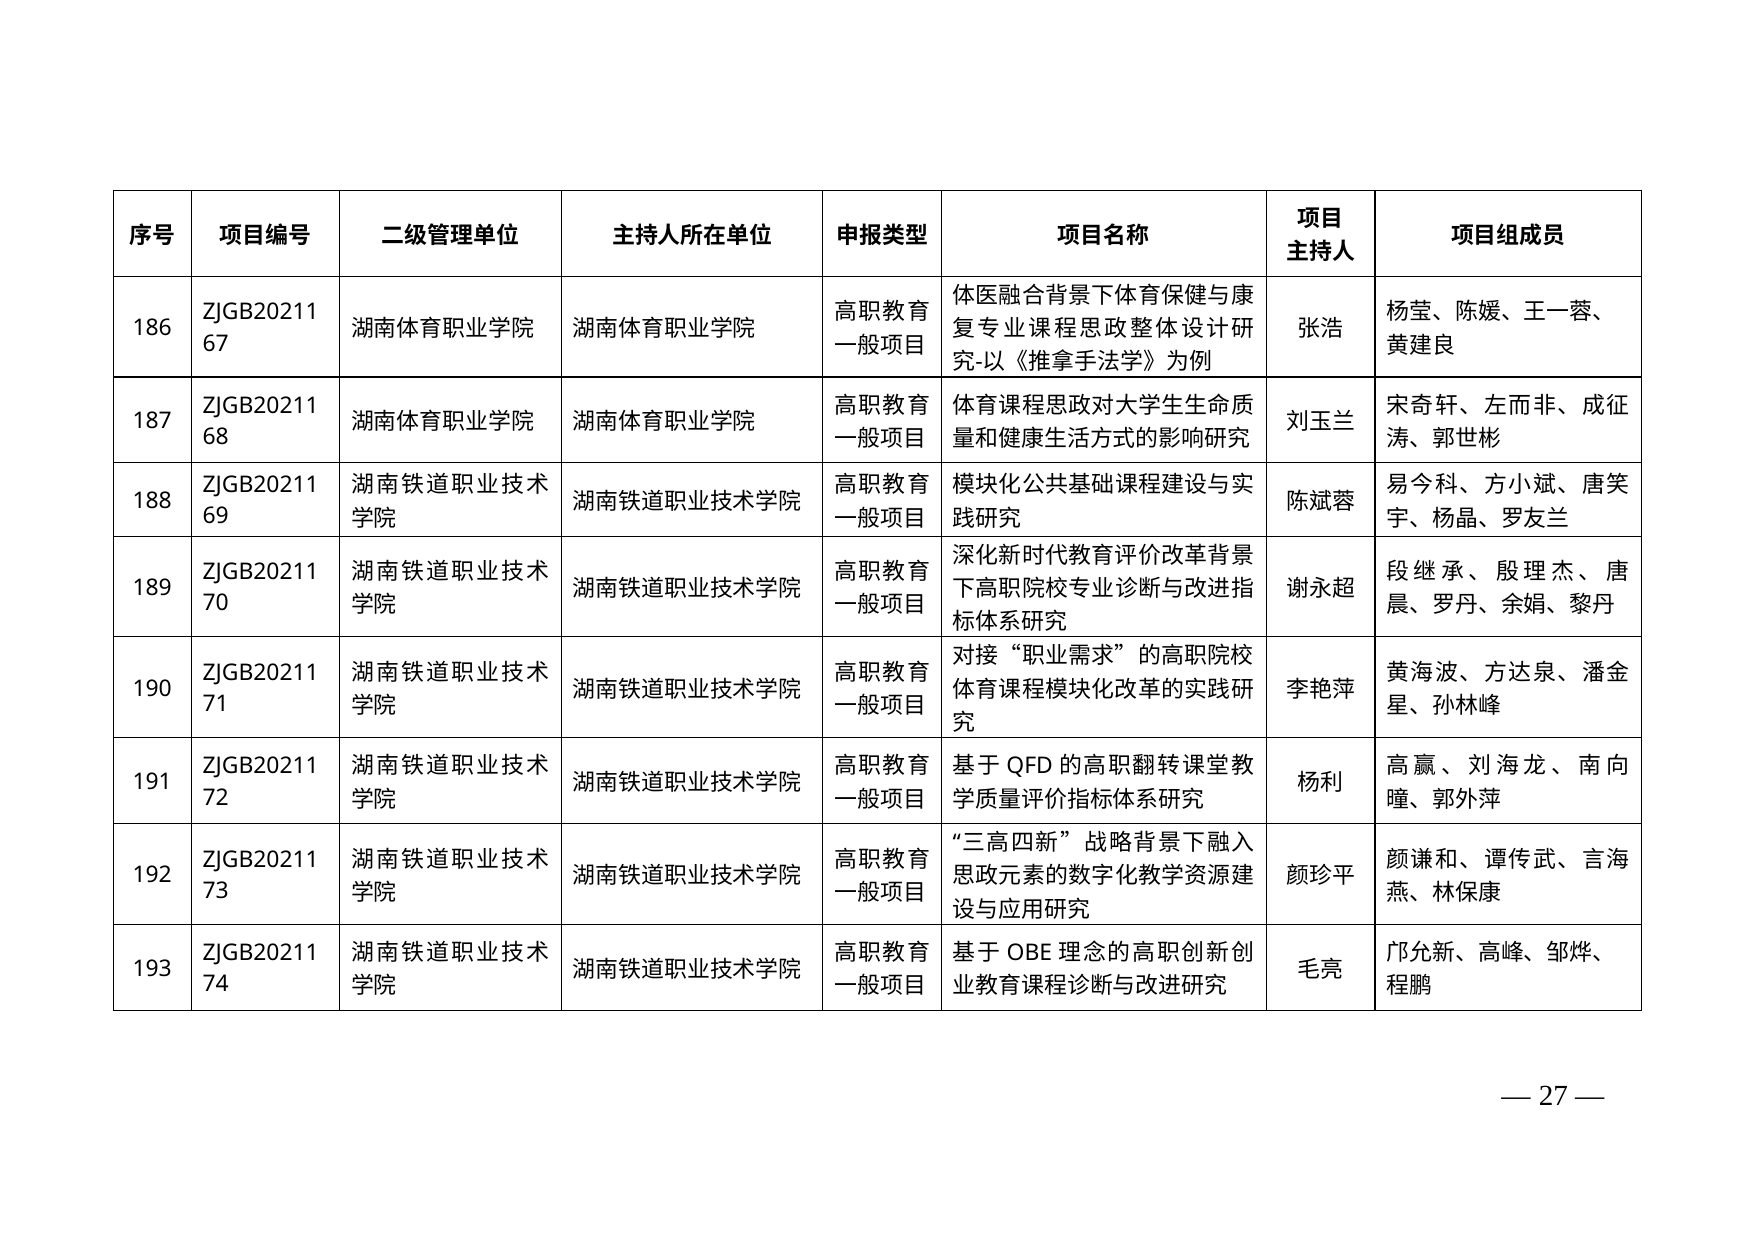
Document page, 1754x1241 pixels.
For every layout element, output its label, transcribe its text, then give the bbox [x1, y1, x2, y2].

table_cell 毛亮 [1267, 925, 1374, 1010]
table_cell ZJGB2021172 [192, 738, 339, 823]
table_cell 湖南体育职业学院 [562, 378, 822, 462]
table_header 序号 [114, 191, 191, 276]
table_cell ZJGB2021170 [192, 537, 339, 636]
table_cell 基于OBE理念的高职创新创业教育课程诊断与改进研究 [942, 925, 1266, 1010]
table_cell 湖南铁道职业技术学院 [562, 738, 822, 823]
table_cell 陈斌蓉 [1267, 463, 1374, 536]
table_cell 湖南铁道职业技术学院 [562, 824, 822, 924]
table_cell 宋奇轩、左而非、成征涛、郭世彬 [1376, 378, 1641, 462]
table_cell 李艳萍 [1267, 637, 1374, 737]
table_cell 湖南铁道职业技术学院 [562, 637, 822, 737]
table_cell 高职教育一般项目 [823, 537, 941, 636]
table_cell 邝允新、高峰、邹烨、 程鹏 [1376, 925, 1641, 1010]
table_cell 高职教育一般项目 [823, 738, 941, 823]
table_cell 湖南铁道职业技术学院 [340, 463, 561, 536]
table_cell 湖南体育职业学院 [562, 277, 822, 376]
table_cell ZJGB2021169 [192, 463, 339, 536]
table_header 申报类型 [823, 191, 941, 276]
table_cell 基于QFD的高职翻转课堂教学质量评价指标体系研究 [942, 738, 1266, 823]
table_cell “三高四新”战略背景下融入思政元素的数字化教学资源建设与应用研究 [942, 824, 1266, 924]
table_cell 189 [114, 537, 191, 636]
table_cell 高职教育一般项目 [823, 925, 941, 1010]
table_cell 易今科、方小斌、唐笑宇、杨晶、罗友兰 [1376, 463, 1641, 536]
table_cell 191 [114, 738, 191, 823]
table_cell 高职教育一般项目 [823, 824, 941, 924]
table_cell 黄海波、方达泉、潘金星、孙林峰 [1376, 637, 1641, 737]
table_cell 高职教育一般项目 [823, 637, 941, 737]
table_cell 湖南铁道职业技术学院 [562, 537, 822, 636]
table_cell ZJGB2021167 [192, 277, 339, 376]
table_cell 湖南体育职业学院 [340, 378, 561, 462]
table_cell 190 [114, 637, 191, 737]
table_cell 高职教育一般项目 [823, 463, 941, 536]
table_header 项目组成员 [1376, 191, 1641, 276]
table_cell 对接“职业需求”的高职院校体育课程模块化改革的实践研究 [942, 637, 1266, 737]
table_cell 体医融合背景下体育保健与康复专业课程思政整体设计研究-以《推拿手法学》为例 [942, 277, 1266, 376]
table_cell 谢永超 [1267, 537, 1374, 636]
table_cell 188 [114, 463, 191, 536]
table_cell ZJGB2021173 [192, 824, 339, 924]
table_header 主持人所在单位 [562, 191, 822, 276]
table_cell ZJGB2021168 [192, 378, 339, 462]
table_header 项目名称 [942, 191, 1266, 276]
table_cell 187 [114, 378, 191, 462]
table_cell 湖南铁道职业技术学院 [562, 463, 822, 536]
table_cell 杨利 [1267, 738, 1374, 823]
table_cell 深化新时代教育评价改革背景下高职院校专业诊断与改进指标体系研究 [942, 537, 1266, 636]
table_cell 刘玉兰 [1267, 378, 1374, 462]
table_cell 段继承、殷理杰、唐晨、罗丹、余娟、黎丹 [1376, 537, 1641, 636]
table_cell 湖南体育职业学院 [340, 277, 561, 376]
table_cell 高赢、刘海龙、南向曈、郭外萍 [1376, 738, 1641, 823]
table_cell 湖南铁道职业技术学院 [340, 537, 561, 636]
table_cell ZJGB2021171 [192, 637, 339, 737]
table_cell 186 [114, 277, 191, 376]
table_cell 高职教育一般项目 [823, 378, 941, 462]
table_cell ZJGB2021174 [192, 925, 339, 1010]
table_cell 颜珍平 [1267, 824, 1374, 924]
table_cell 192 [114, 824, 191, 924]
table_header 项目 主持人 [1267, 191, 1374, 276]
table_cell 湖南铁道职业技术学院 [340, 925, 561, 1010]
table_cell 湖南铁道职业技术学院 [340, 738, 561, 823]
table_cell 湖南铁道职业技术学院 [340, 637, 561, 737]
table_cell 湖南铁道职业技术学院 [340, 824, 561, 924]
table_cell 高职教育一般项目 [823, 277, 941, 376]
table_cell 模块化公共基础课程建设与实践研究 [942, 463, 1266, 536]
table_cell 193 [114, 925, 191, 1010]
table_cell 颜谦和、谭传武、言海燕、林保康 [1376, 824, 1641, 924]
table_cell 杨莹、陈媛、王一蓉、 黄建良 [1376, 277, 1641, 376]
table_cell 体育课程思政对大学生生命质量和健康生活方式的影响研究 [942, 378, 1266, 462]
table_header 项目编号 [192, 191, 339, 276]
table_header 二级管理单位 [340, 191, 561, 276]
table_cell 湖南铁道职业技术学院 [562, 925, 822, 1010]
table_cell 张浩 [1267, 277, 1374, 376]
